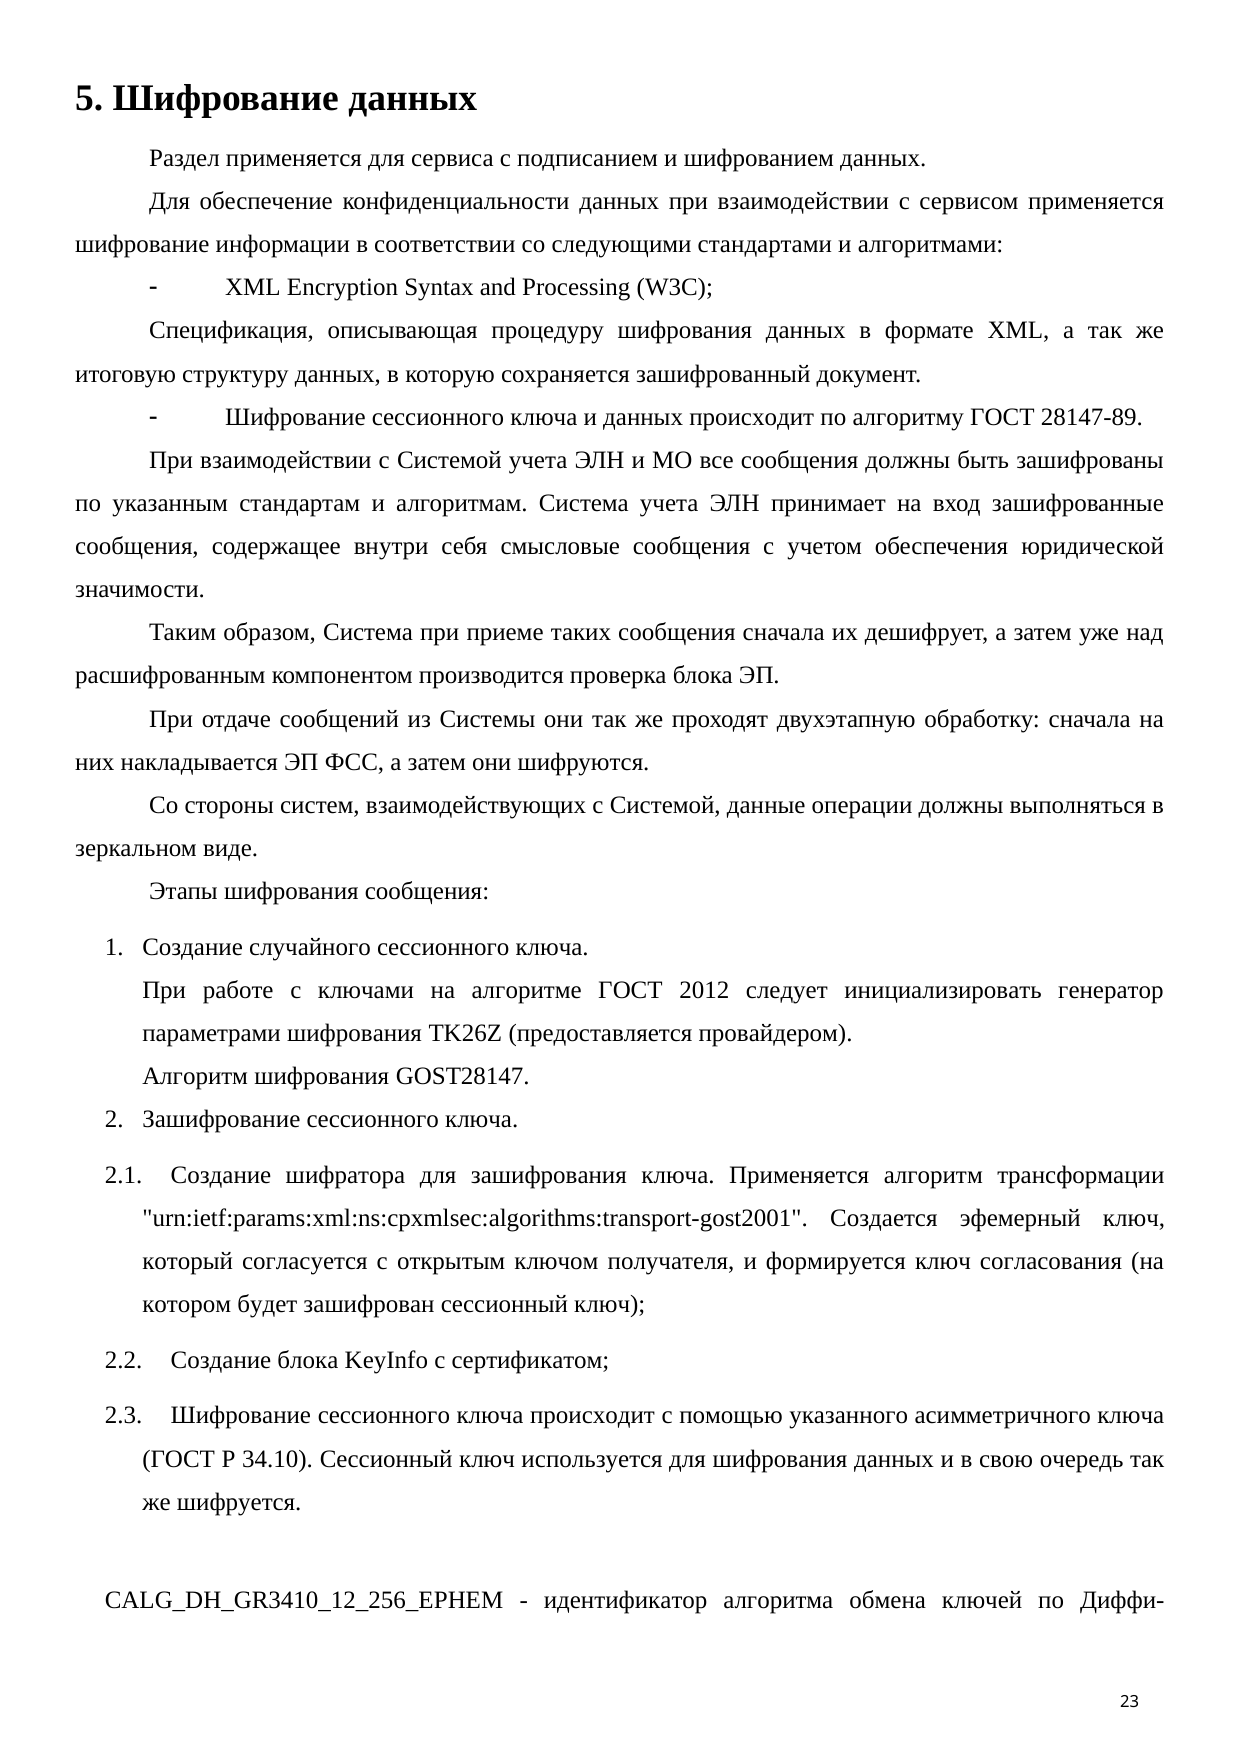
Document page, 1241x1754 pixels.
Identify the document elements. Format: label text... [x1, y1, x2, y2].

text При отдаче сообщений из Системы они так же проходят двухэтапную обработку: сначала на них накладывается ЭП ФСС, а затем они шифруются. [75, 704, 1165, 776]
text Со стороны систем, взаимодействующих с Системой, данные операции должны выполняться в зеркальном виде. [75, 790, 1165, 862]
list Создание случайного сессионного ключа. [104, 932, 1165, 961]
text При взаимодействии с Системой учета ЭЛН и МО все сообщения должны быть зашифрованы по указанным стандартам и алгоритмам. Система учета ЭЛН принимает на вход зашифрованные сообщения, содержащее внутри себя смысловые сообщения с учетом обеспечения юридической значимости. [75, 445, 1165, 603]
list Зашифрование сессионного ключа. [104, 1104, 1165, 1133]
list Шифрование сессионного ключа происходит с помощью указанного асимметричного ключа (ГОСТ Р 34.10). Cессионный ключ используется для шифрования данных и в свою очередь так же шифруется. [104, 1401, 1165, 1516]
text Таким образом, Система при приеме таких сообщения сначала их дешифрует, а затем уже над расшифрованным компонентом производится проверка блока ЭП. [75, 617, 1165, 689]
text Для обеспечение конфиденциальности данных при взаимодействии с сервисом применяется шифрование информации в соответствии со следующими стандартами и алгоритмами: [75, 186, 1165, 258]
text 5. Шифрование данных [75, 75, 1165, 118]
text Этапы шифрования сообщения: [75, 876, 1165, 905]
list Создание блока KeyInfo с сертификатом; [104, 1345, 1165, 1374]
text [104, 1542, 1165, 1614]
list XML Encryption Syntax and Processing (W3C); [75, 272, 1165, 301]
list Шифрование сессионного ключа и данных происходит по алгоритму ГОСТ 28147-89. [75, 402, 1165, 431]
text Спецификация, описывающая процедуру шифрования данных в формате XML, а так же итоговую структуру данных, в которую сохраняется зашифрованный документ. [75, 316, 1165, 387]
list При работе с ключами на алгоритме ГОСТ 2012 следует инициализировать генератор параметрами шифрования TK26Z (предоставляется провайдером). Алгоритм шифрования GOST28147. [142, 975, 1165, 1090]
text Раздел применяется для сервиса с подписанием и шифрованием данных. [75, 143, 1165, 172]
list Создание шифратора для зашифрования ключа. Применяется алгоритм трансформации "urn:ietf:params:xml:ns:cpxmlsec:algorithms:transport-gost2001". Cоздается эфемерный ключ, который согласуется с открытым ключом получателя, и формируется ключ согласования (на котором будет зашифрован сессионный ключ); [104, 1160, 1165, 1318]
